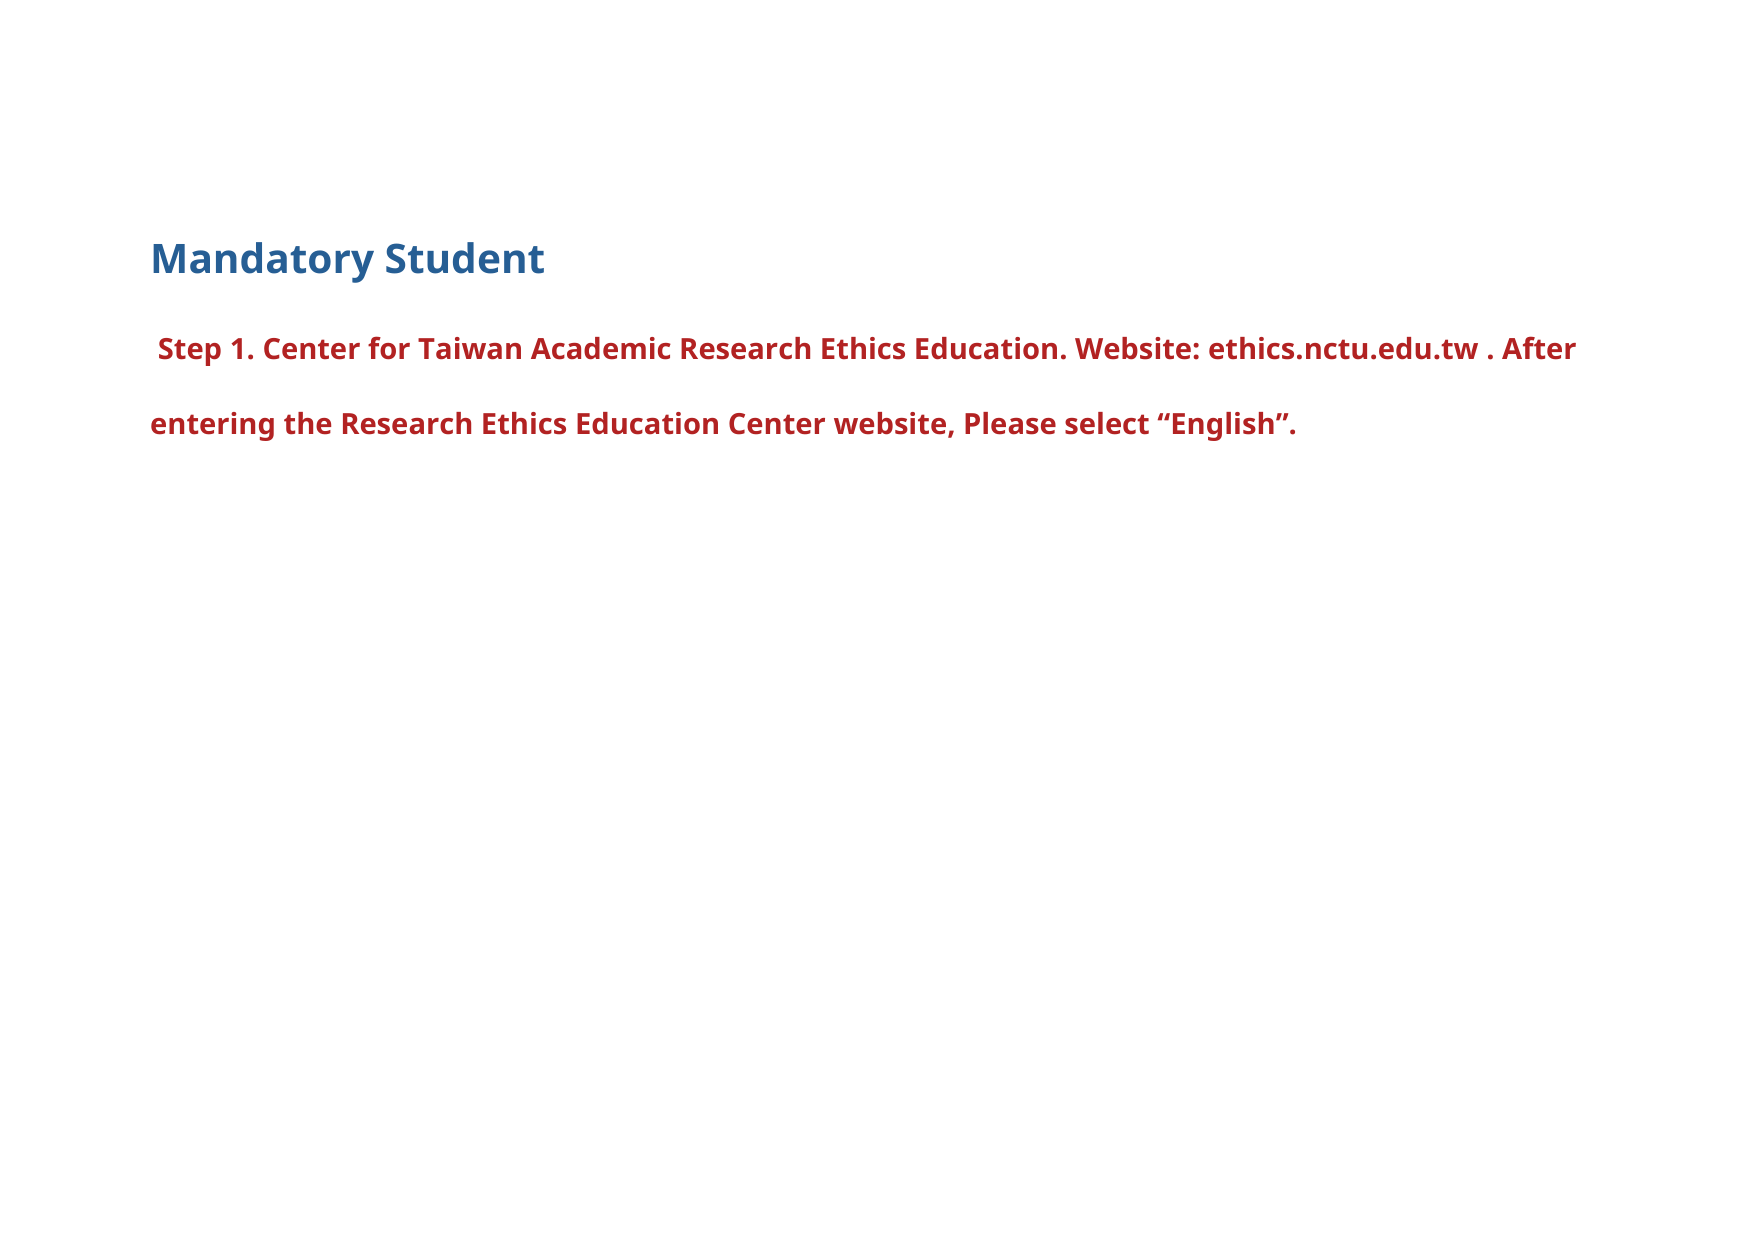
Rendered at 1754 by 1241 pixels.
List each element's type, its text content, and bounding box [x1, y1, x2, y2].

text Step 1. Center for Taiwan Academic Research Ethics Education. Website: ethics.nctu.edu.tw . After entering the Research Ethics Education Center website, Please select “English”. [150, 311, 1604, 461]
text Mandatory Student [150, 220, 1604, 295]
